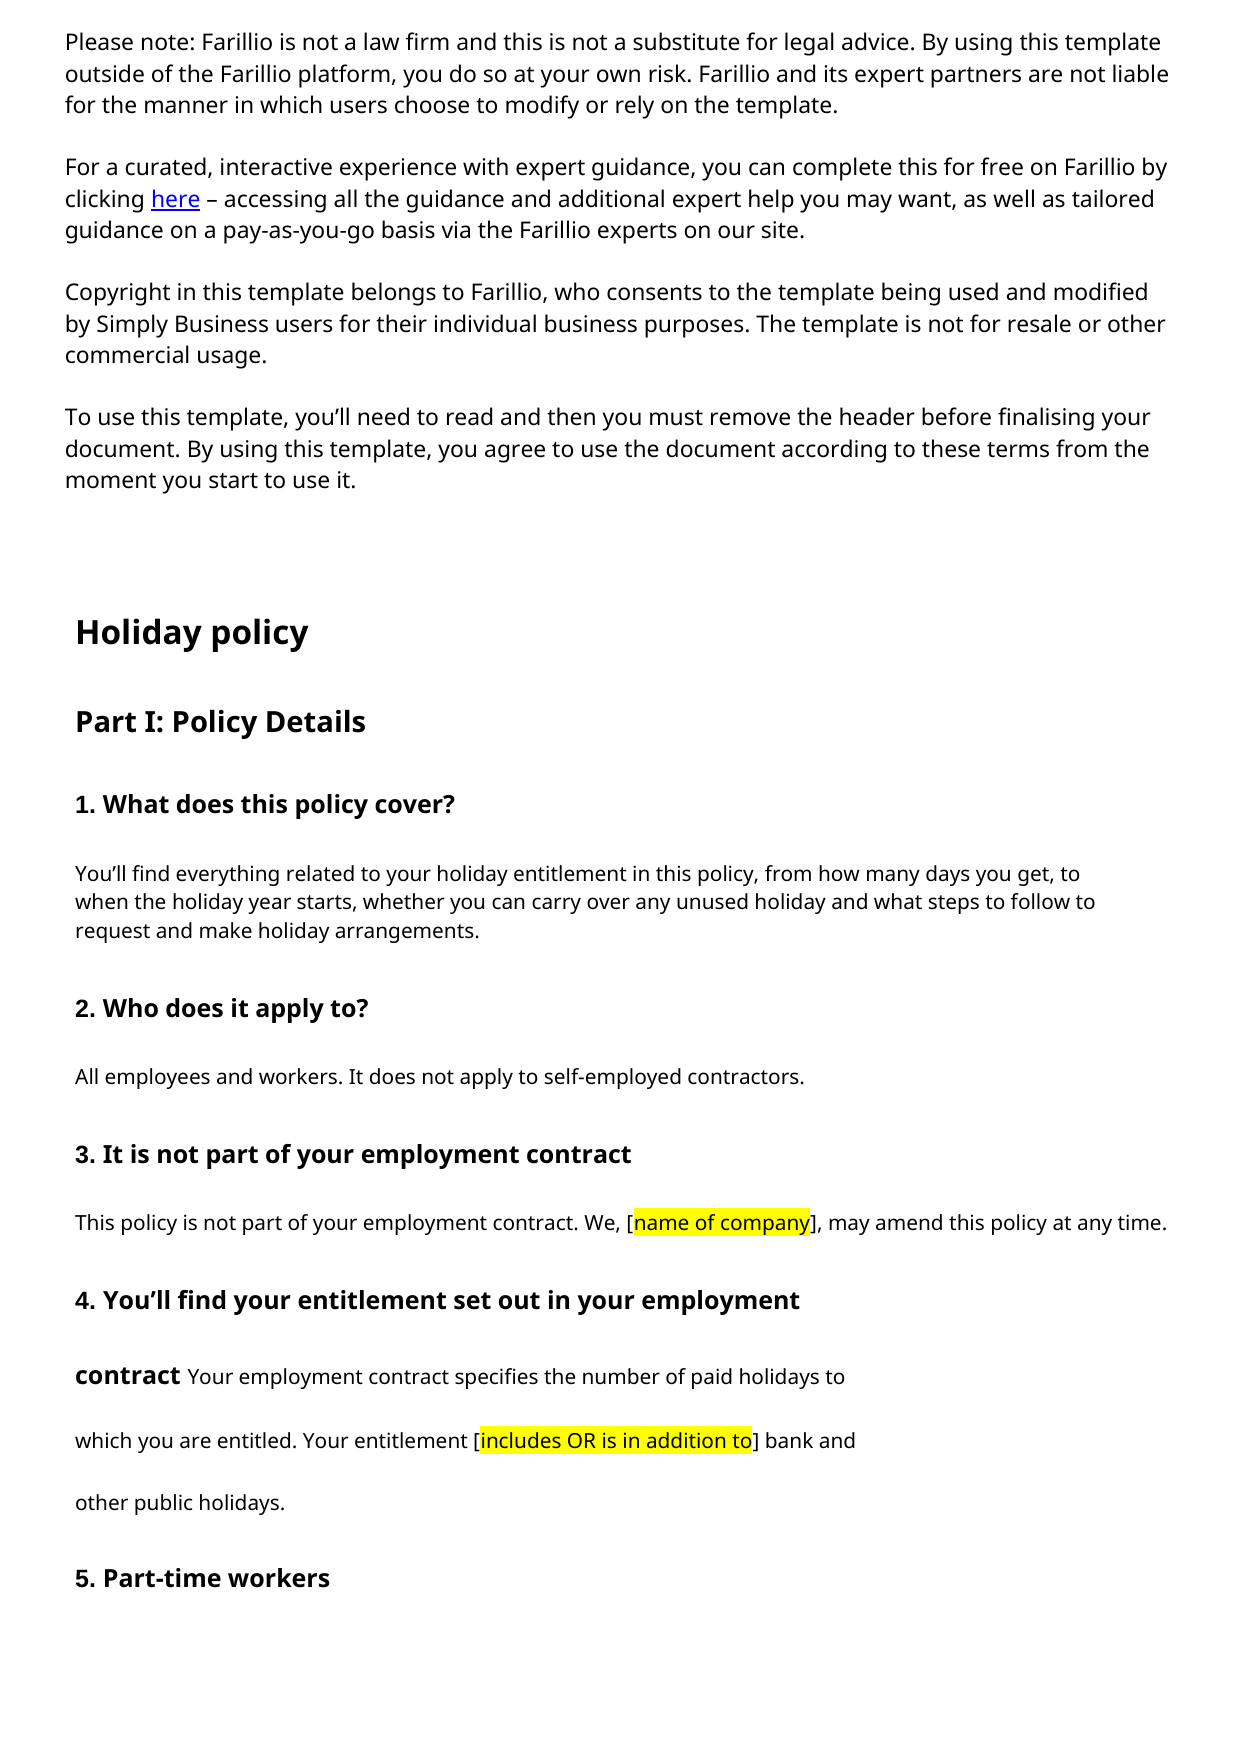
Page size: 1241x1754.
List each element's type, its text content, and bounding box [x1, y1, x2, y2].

subtitle What does this policy cover? [75, 787, 1178, 821]
subtitle It is not part of your employment contract [75, 1137, 1178, 1171]
text This policy is not part of your employment contract. We, [name of company], may amend this policy at any time. [810, 1208, 1178, 1236]
text You’ll find everything related to your holiday entitlement in this policy, from how many days you get, to when the holiday year starts, whether you can carry over any unused holiday and what steps to follow to request and make holiday arrangements. [75, 859, 1119, 944]
text Holiday policy [75, 609, 1178, 654]
subtitle Who does it apply to? [75, 990, 1178, 1024]
list You’ll find your entitlement set out in your employment contract Your employment contract specifies the number of paid holidays to which you are entitled. Your entitlement [includes OR is in addition to] bank and other public holidays. [75, 1283, 904, 1517]
text This policy is not part of your employment contract. We, [name of company], may amend this policy at any time. [75, 1208, 634, 1236]
subtitle Part-time workers [75, 1561, 1178, 1595]
subtitle Part I: Policy Details [75, 702, 1178, 741]
text All employees and workers. It does not apply to self-employed contractors. [75, 1062, 1178, 1090]
